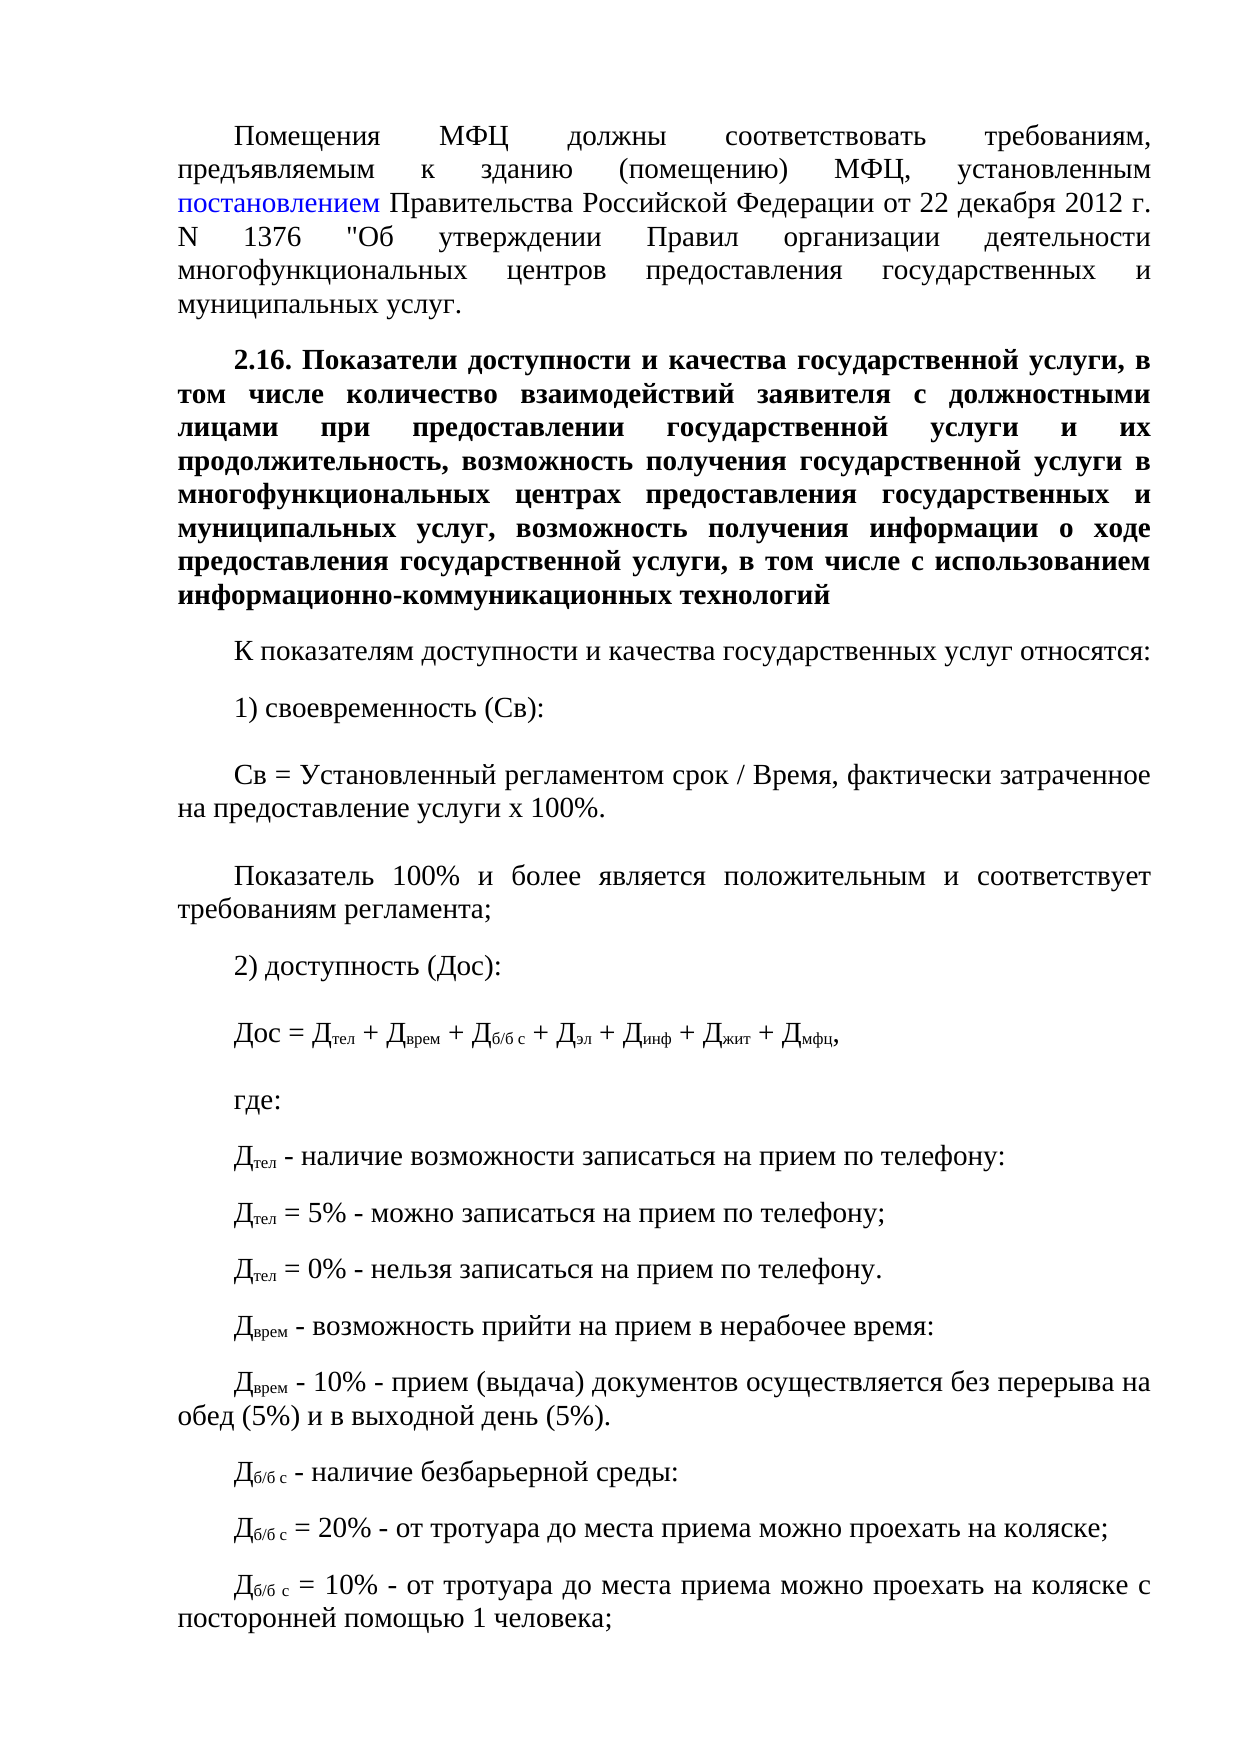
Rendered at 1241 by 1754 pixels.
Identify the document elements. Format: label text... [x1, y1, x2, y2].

title 2.16. Показатели доступности и качества государственной услуги, в том числе количество взаимодействий заявителя с должностными лицами при предоставлении государственной услуги и их продолжительность, возможность получения государственной услуги в многофункциональных центрах предоставления государственных и муниципальных услуг, возможность получения информации о ходе предоставления государственной услуги, в том числе с использованием информационно-коммуникационных технологий [177, 342, 1152, 611]
text Помещения МФЦ должны соответствовать требованиям, предъявляемым к зданию (помещению) МФЦ, установленным постановлением Правительства Российской Федерации от 22 декабря 2012 г. N 1376 "Об утверждении Правил организации деятельности многофункциональных центров предоставления государственных и муниципальных услуг. [177, 118, 1152, 319]
text 1) своевременность (Св): [177, 690, 1152, 723]
text Дб/б с - наличие безбарьерной среды: [177, 1454, 1152, 1488]
text где: [177, 1082, 1152, 1115]
text Дврем - 10% - прием (выдача) документов осуществляется без перерыва на обед (5%) и в выходной день (5%). [177, 1364, 1152, 1431]
text Дврем - возможность прийти на прием в нерабочее время: [177, 1308, 1152, 1341]
text Дб/б с = 20% - от тротуара до места приема можно проехать на коляске; [177, 1511, 1152, 1544]
text К показателям доступности и качества государственных услуг относятся: [177, 633, 1152, 667]
text Дтел - наличие возможности записаться на прием по телефону: [177, 1138, 1152, 1172]
text Дтел = 0% - нельзя записаться на прием по телефону. [177, 1251, 1152, 1285]
text 2) доступность (Дос): [177, 948, 1152, 981]
text Дос = Дтел + Дврем + Дб/б с + Дэл + Динф + Джит + Дмфц, [177, 1015, 1152, 1048]
text Дтел = 5% - можно записаться на прием по телефону; [177, 1195, 1152, 1228]
text Показатель 100% и более является положительным и соответствует требованиям регламента; [177, 858, 1152, 925]
text Дб/б с = 10% - от тротуара до места приема можно проехать на коляске с посторонней помощью 1 человека; [177, 1567, 1152, 1634]
text Св = Установленный регламентом срок / Время, фактически затраченное на предоставление услуги x 100%. [177, 757, 1152, 824]
